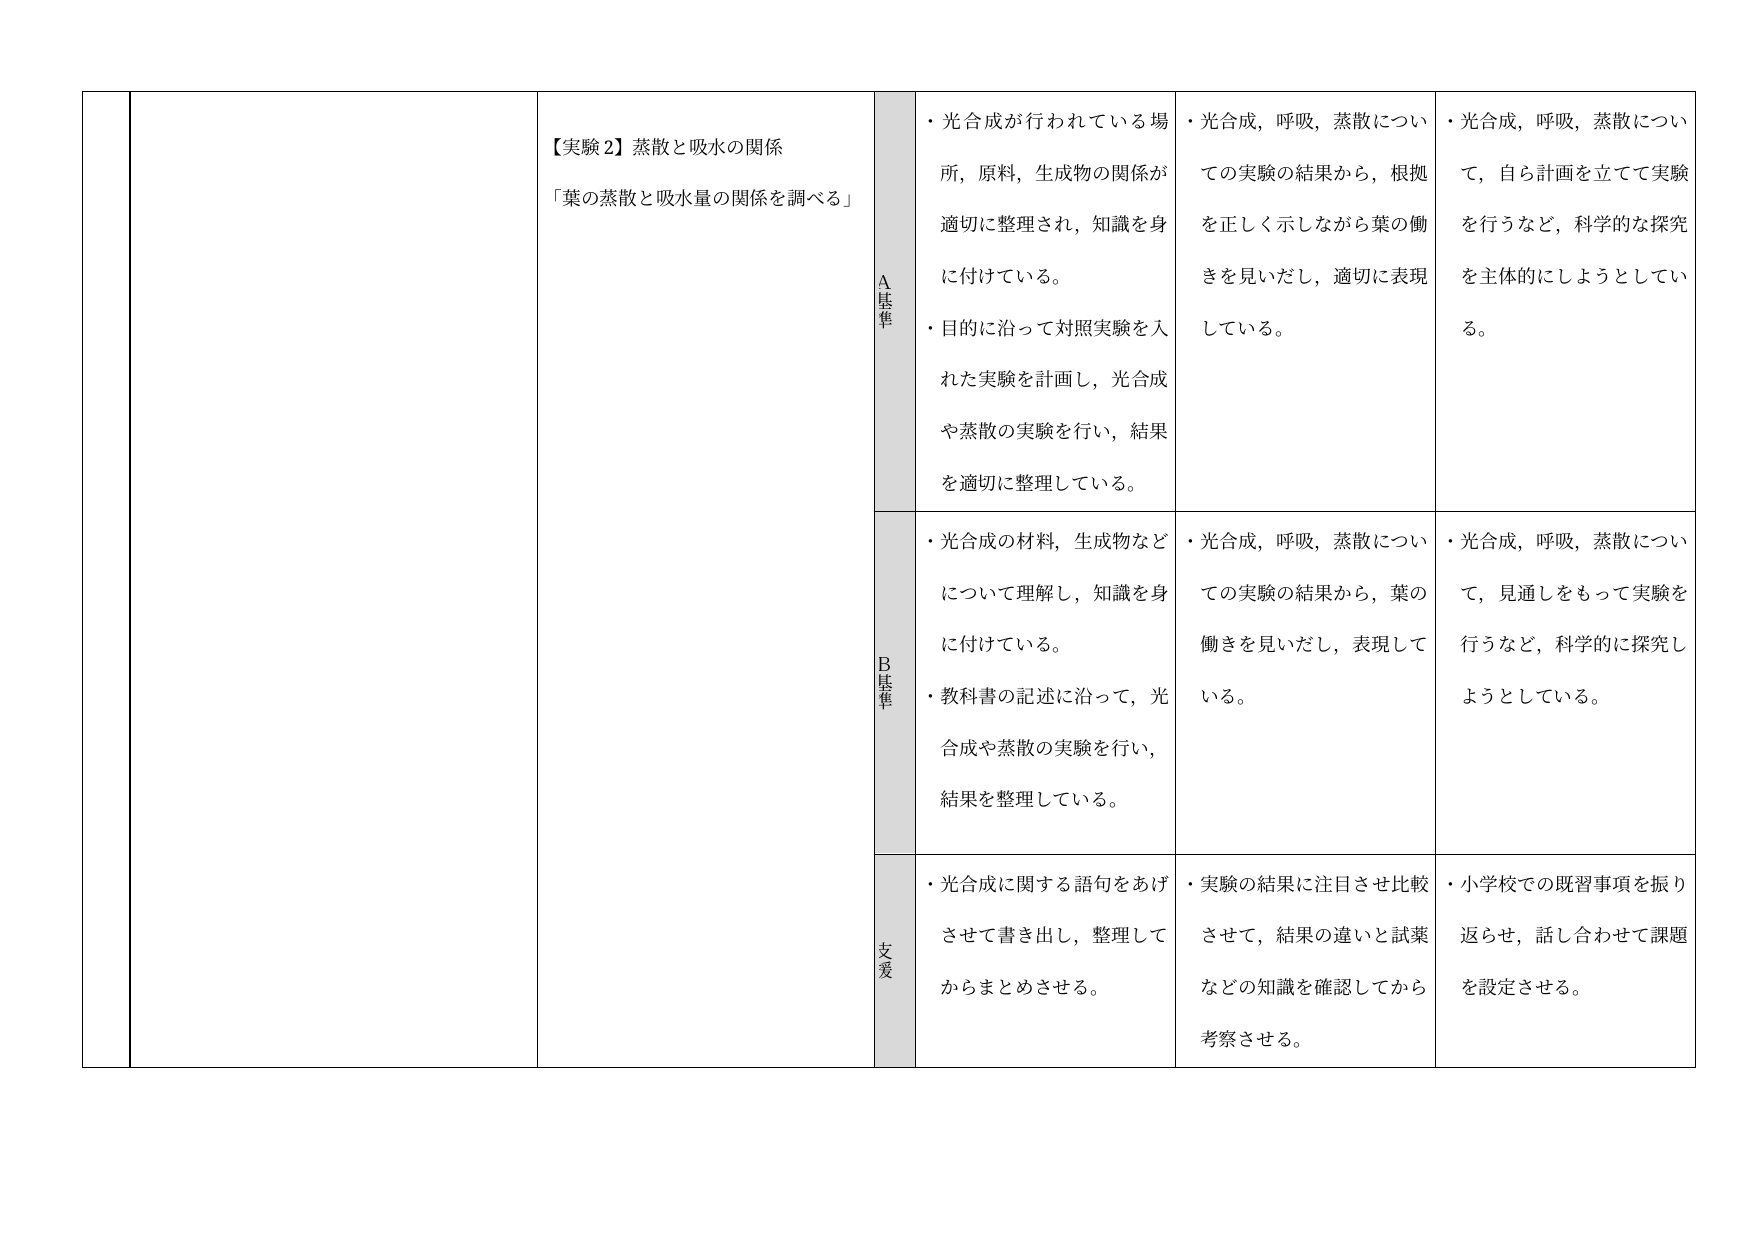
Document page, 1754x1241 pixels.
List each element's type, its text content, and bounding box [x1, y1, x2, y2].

table_cell ・光合成に関する語句をあげさせて書き出し，整理してからまとめさせる。 [916, 855, 1175, 1067]
table_cell ・実験の結果に注目させ比較させて，結果の違いと試薬などの知識を確認してから考察させる。 [1176, 855, 1435, 1067]
table_cell ・光合成，呼吸，蒸散についての実験の結果から，根拠を正しく示しながら葉の働きを見いだし，適切に表現している。 [1176, 92, 1435, 511]
table_cell Ｂ基準 [875, 512, 915, 853]
table_cell 支援 [875, 855, 915, 1067]
table_cell ・小学校での既習事項を振り返らせ，話し合わせて課題を設定させる。 [1436, 855, 1695, 1067]
table_cell ・光合成，呼吸，蒸散について，自ら計画を立てて実験を行うなど，科学的な探究を主体的にしようとしている。 [1436, 92, 1695, 511]
table_cell Ａ基準 [875, 92, 915, 511]
table_cell ・光合成が行われている場所，原料，生成物の関係が適切に整理され，知識を身に付けている。 ・目的に沿って対照実験を入れた実験を計画し，光合成や蒸散の実験を行い，結果を適切に整理している。 [916, 92, 1175, 511]
table_cell ・光合成の材料，生成物などについて理解し，知識を身に付けている。 ・教科書の記述に沿って，光合成や蒸散の実験を行い，結果を整理している。 [916, 512, 1175, 853]
table_cell ・光合成，呼吸，蒸散について，見通しをもって実験を行うなど，科学的に探究しようとしている。 [1436, 512, 1695, 853]
table_cell ・光合成，呼吸，蒸散についての実験の結果から，葉の働きを見いだし，表現している。 [1176, 512, 1435, 853]
